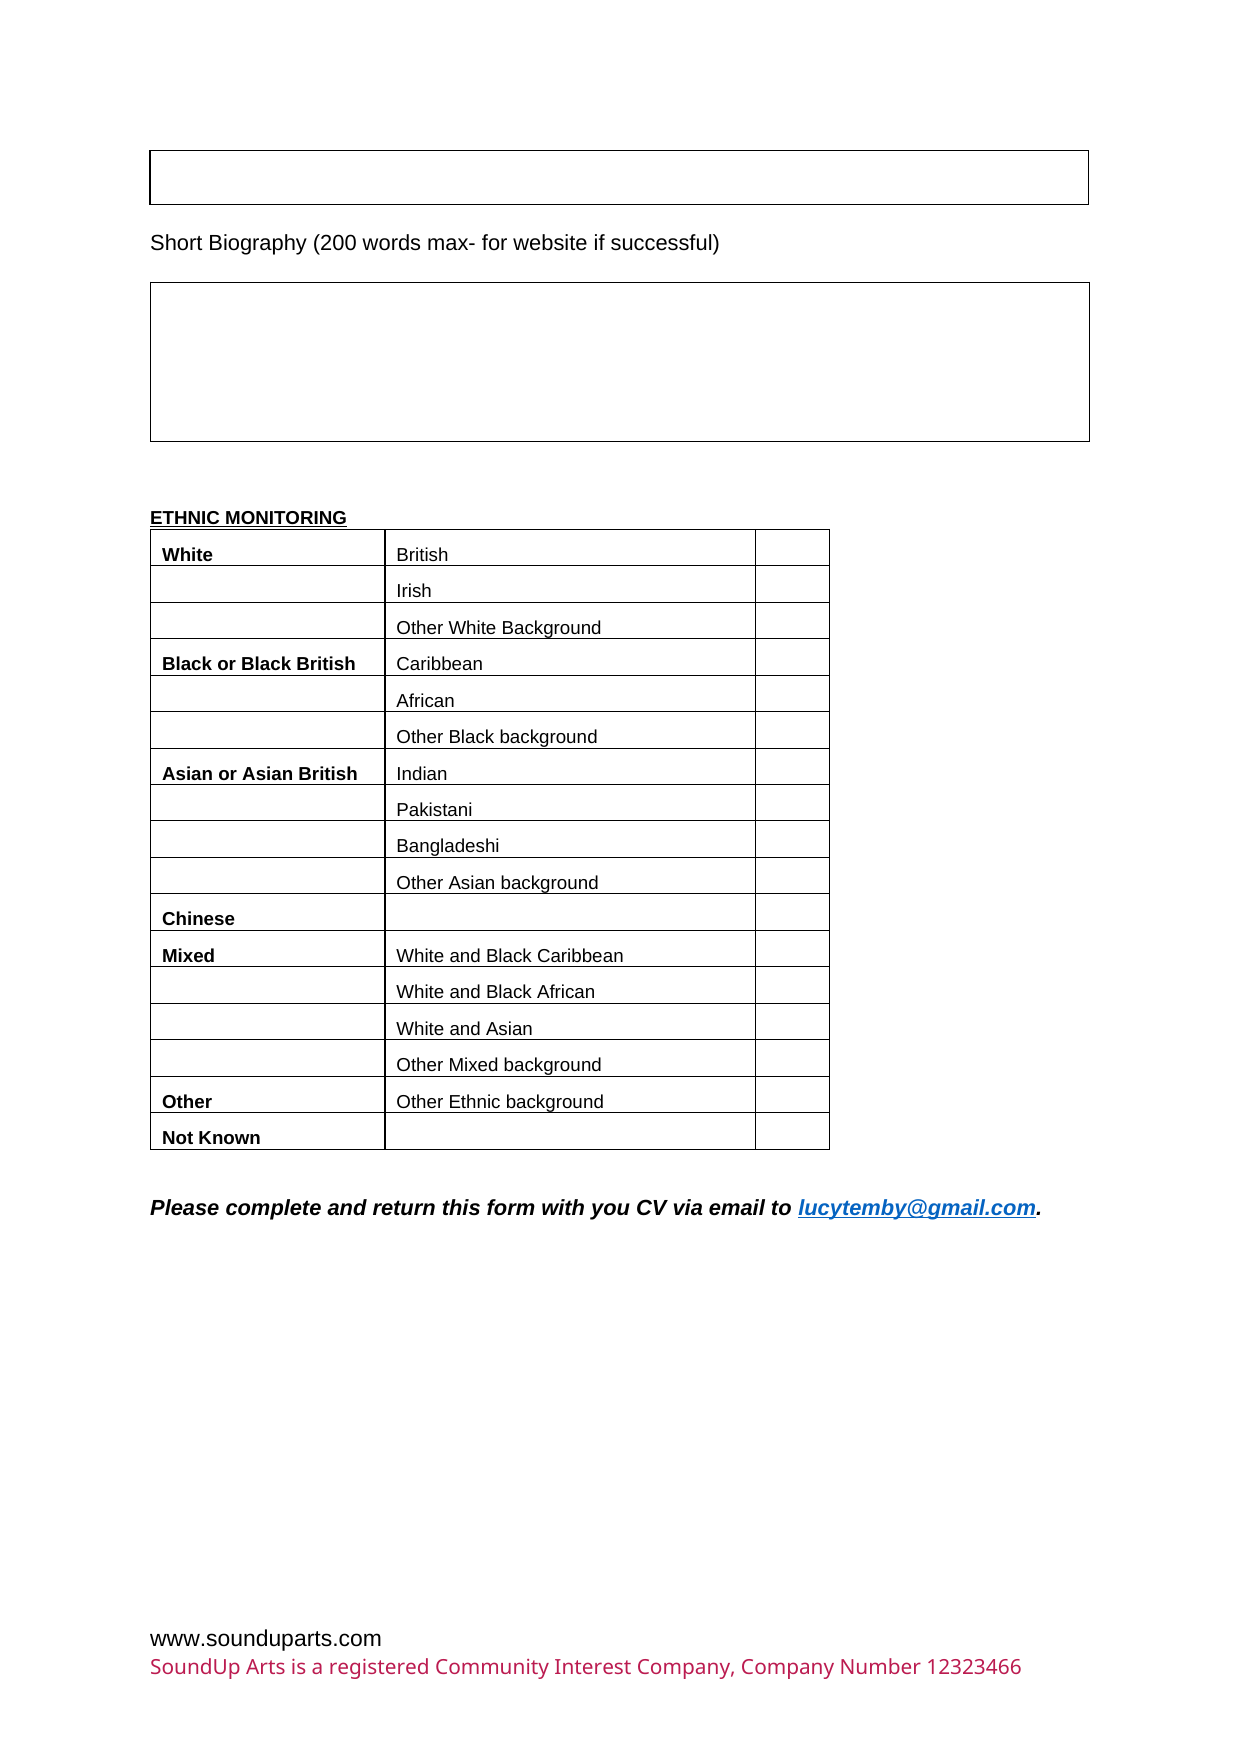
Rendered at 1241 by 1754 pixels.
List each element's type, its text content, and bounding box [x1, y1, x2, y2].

table_cell [756, 749, 829, 784]
table_header [756, 530, 829, 565]
table_cell Other Black background [386, 712, 755, 747]
table_cell [756, 967, 829, 1003]
table_cell [151, 603, 384, 638]
table_cell [386, 894, 755, 930]
table_cell Mixed [151, 931, 384, 966]
table_cell [151, 712, 384, 747]
table_cell [756, 821, 829, 857]
table_cell [756, 566, 829, 602]
table_cell Other Ethnic background [386, 1077, 755, 1112]
table_header British [386, 530, 755, 565]
table_cell [756, 603, 829, 638]
table_cell [756, 1004, 829, 1039]
table_cell African [386, 676, 755, 711]
table_cell [756, 1113, 829, 1148]
text Short Biography (200 words max- for website if successful) [150, 230, 1090, 255]
table_cell Bangladeshi [386, 821, 755, 857]
table_cell [151, 967, 384, 1003]
table_cell [756, 785, 829, 820]
table_cell [151, 676, 384, 711]
table_cell [756, 894, 829, 930]
table_cell White and Black Caribbean [386, 931, 755, 966]
table_cell Pakistani [386, 785, 755, 820]
table_cell Asian or Asian British [151, 749, 384, 784]
table_header White [151, 530, 384, 565]
table_cell [756, 858, 829, 893]
table_cell [151, 858, 384, 893]
table_cell White and Asian [386, 1004, 755, 1039]
table_cell Caribbean [386, 639, 755, 674]
table_cell [151, 785, 384, 820]
table_cell [756, 639, 829, 674]
table_header [151, 283, 1089, 441]
table_cell [151, 1040, 384, 1076]
table_cell Not Known [151, 1113, 384, 1148]
table_cell Other White Background [386, 603, 755, 638]
table_header [151, 151, 1088, 204]
table_cell Irish [386, 566, 755, 602]
text Please complete and return this form with you CV via email to lucytemby@gmail.com. [150, 1185, 1090, 1220]
table_cell [151, 566, 384, 602]
table_cell Chinese [151, 894, 384, 930]
table_cell [756, 1040, 829, 1076]
table_cell Black or Black British [151, 639, 384, 674]
table_cell [756, 676, 829, 711]
table_cell [151, 1004, 384, 1039]
table_cell [386, 1113, 755, 1148]
table_cell Other Asian background [386, 858, 755, 893]
table_cell Other [151, 1077, 384, 1112]
text ETHNIC MONITORING [150, 493, 1090, 529]
table_cell [151, 821, 384, 857]
table_cell [756, 712, 829, 747]
table_cell White and Black African [386, 967, 755, 1003]
table_cell [756, 1077, 829, 1112]
table_cell Indian [386, 749, 755, 784]
table_cell Other Mixed background [386, 1040, 755, 1076]
table_cell [756, 931, 829, 966]
